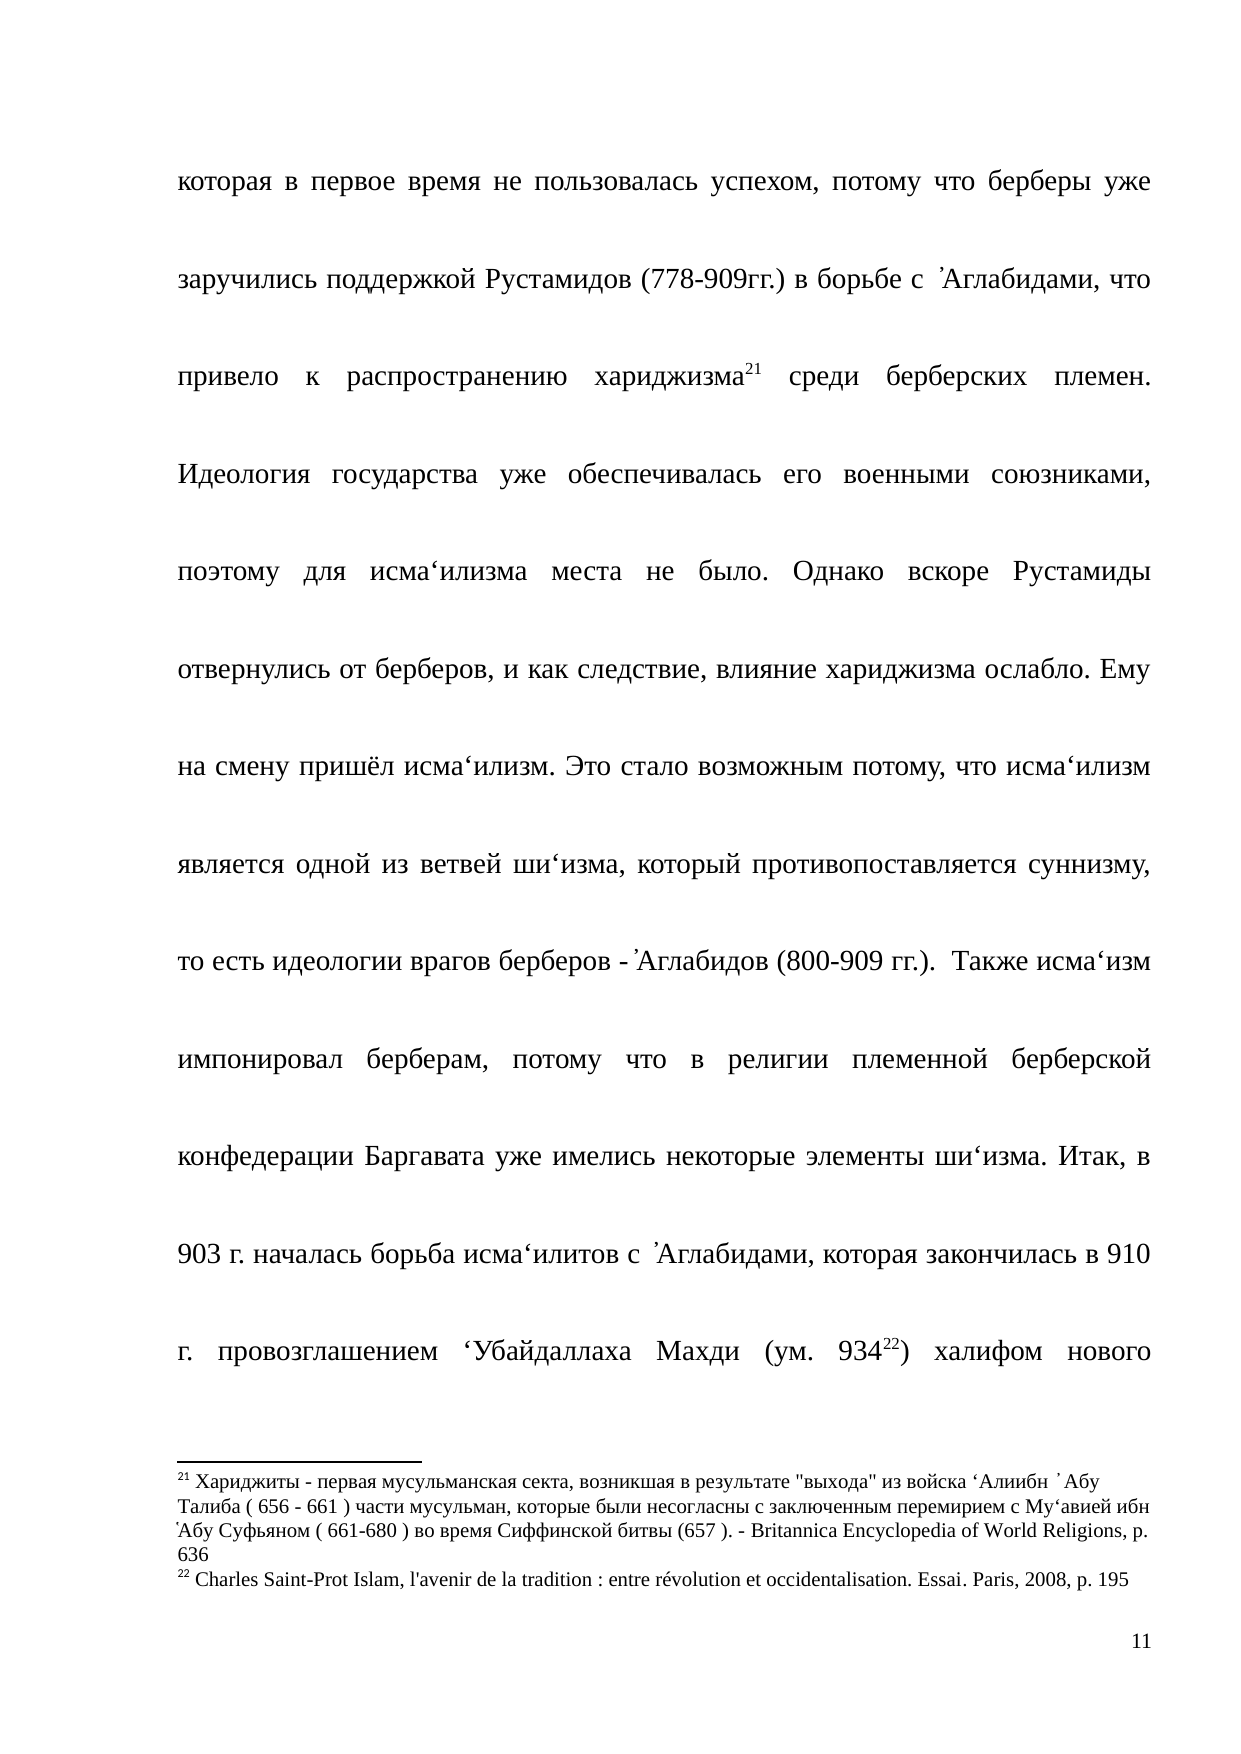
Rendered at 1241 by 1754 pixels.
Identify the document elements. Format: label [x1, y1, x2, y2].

text [177, 148, 1152, 1383]
